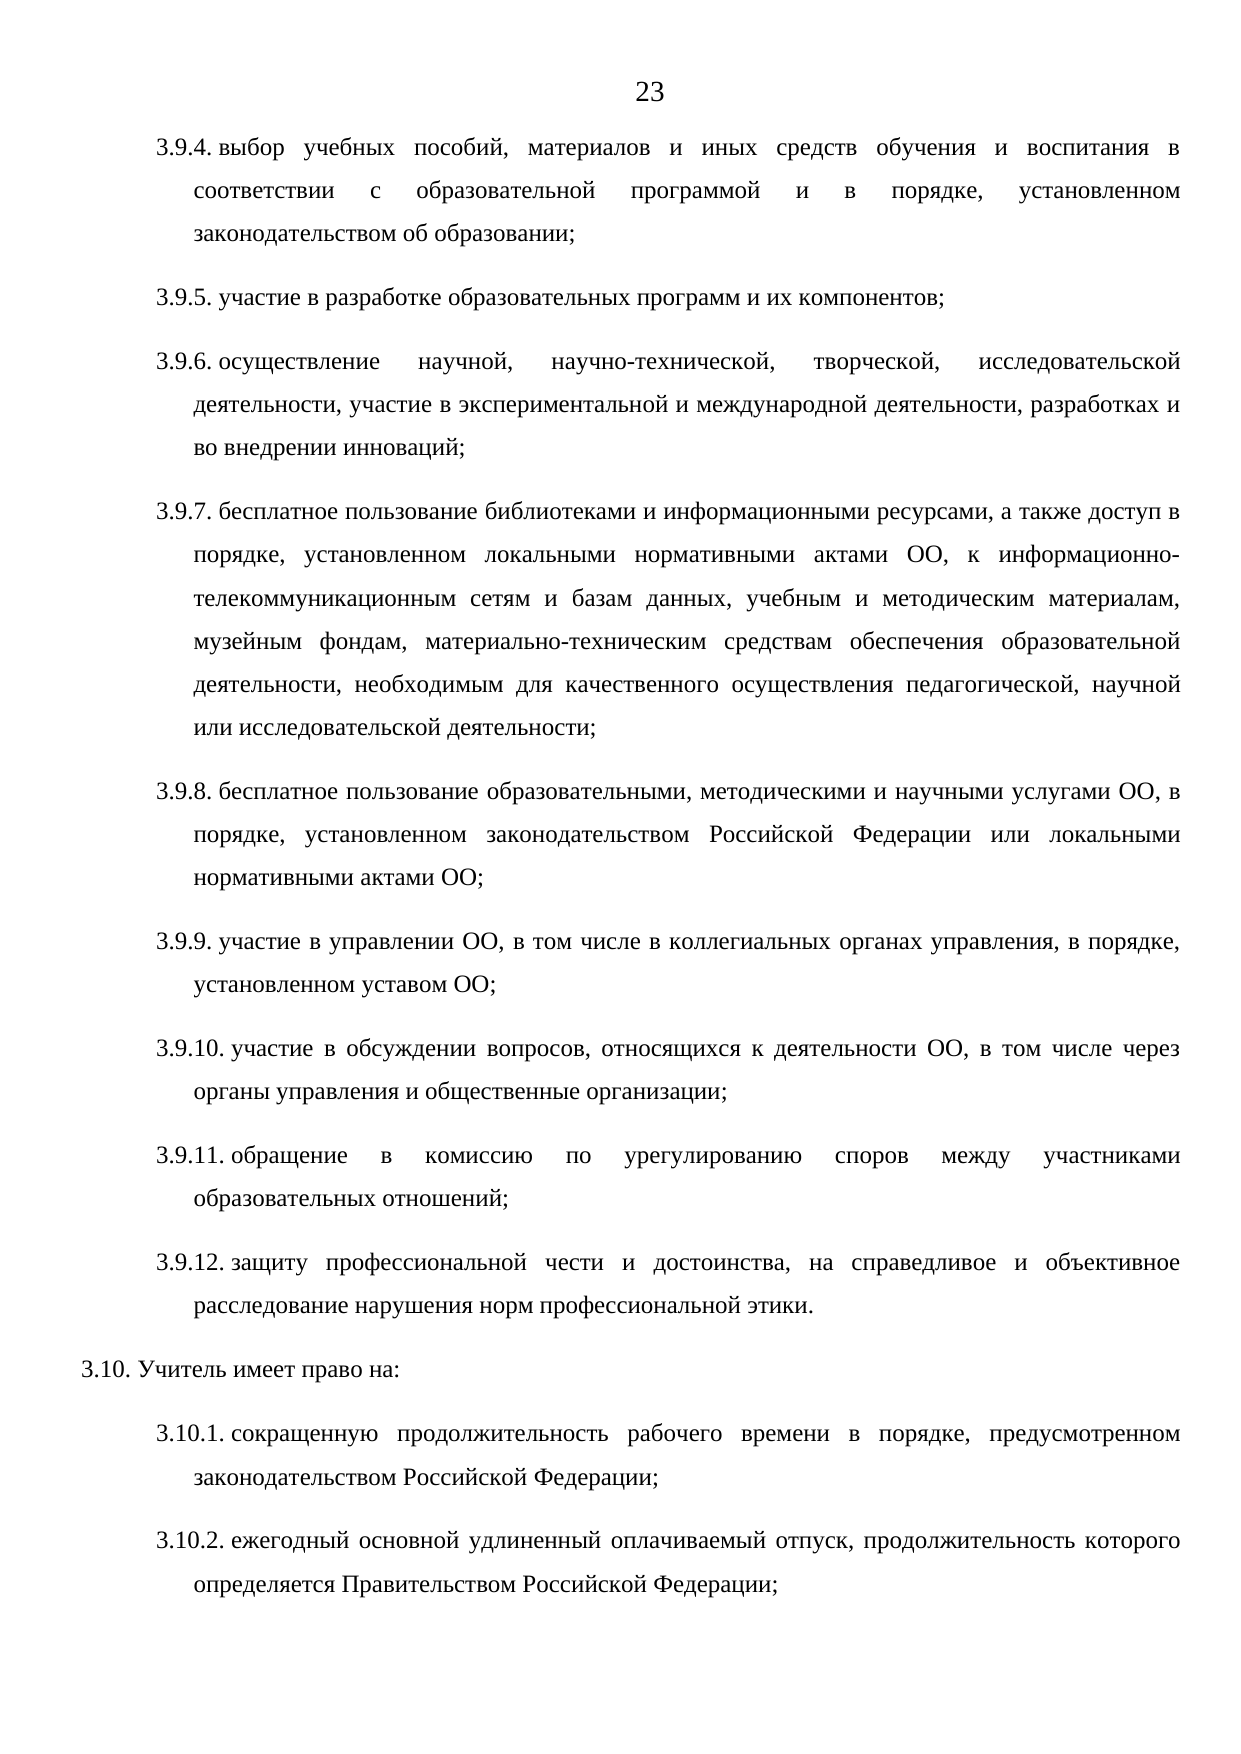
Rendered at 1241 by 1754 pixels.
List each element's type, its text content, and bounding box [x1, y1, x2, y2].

list участие в обсуждении вопросов, относящихся к деятельности ОО, в том числе через органы управления и общественные организации; [156, 1033, 1181, 1105]
list участие в управлении ОО, в том числе в коллегиальных органах управления, в порядке, установленном уставом ОО; [156, 926, 1181, 998]
list выбор учебных пособий, материалов и иных средств обучения и воспитания в соответствии с образовательной программой и в порядке, установленном законодательством об образовании; [156, 132, 1181, 247]
list участие в разработке образовательных программ и их компонентов; [156, 282, 1181, 311]
list ежегодный основной удлиненный оплачиваемый отпуск, продолжительность которого определяется Правительством Российской Федерации; [156, 1526, 1181, 1597]
list бесплатное пользование образовательными, методическими и научными услугами ОО, в порядке, установленном законодательством Российской Федерации или локальными нормативными актами ОО; [156, 776, 1181, 891]
list защиту профессиональной чести и достоинства, на справедливое и объективное расследование нарушения норм профессиональной этики. [156, 1247, 1181, 1319]
list обращение в комиссию по урегулированию споров между участниками образовательных отношений; [156, 1140, 1181, 1212]
list Учитель имеет право на: [81, 1354, 1181, 1383]
list осуществление научной, научно-технической, творческой, исследовательской деятельности, участие в экспериментальной и международной деятельности, разработках и во внедрении инноваций; [156, 346, 1181, 461]
list бесплатное пользование библиотеками и информационными ресурсами, а также доступ в порядке, установленном локальными нормативными актами ОО, к информационно-телекоммуникационным сетям и базам данных, учебным и методическим материалам, музейным фондам, материально-техническим средствам обеспечения образовательной деятельности, необходимым для качественного осуществления педагогической, научной или исследовательской деятельности; [156, 496, 1181, 741]
list сокращенную продолжительность рабочего времени в порядке, предусмотренном законодательством Российской Федерации; [156, 1418, 1181, 1490]
